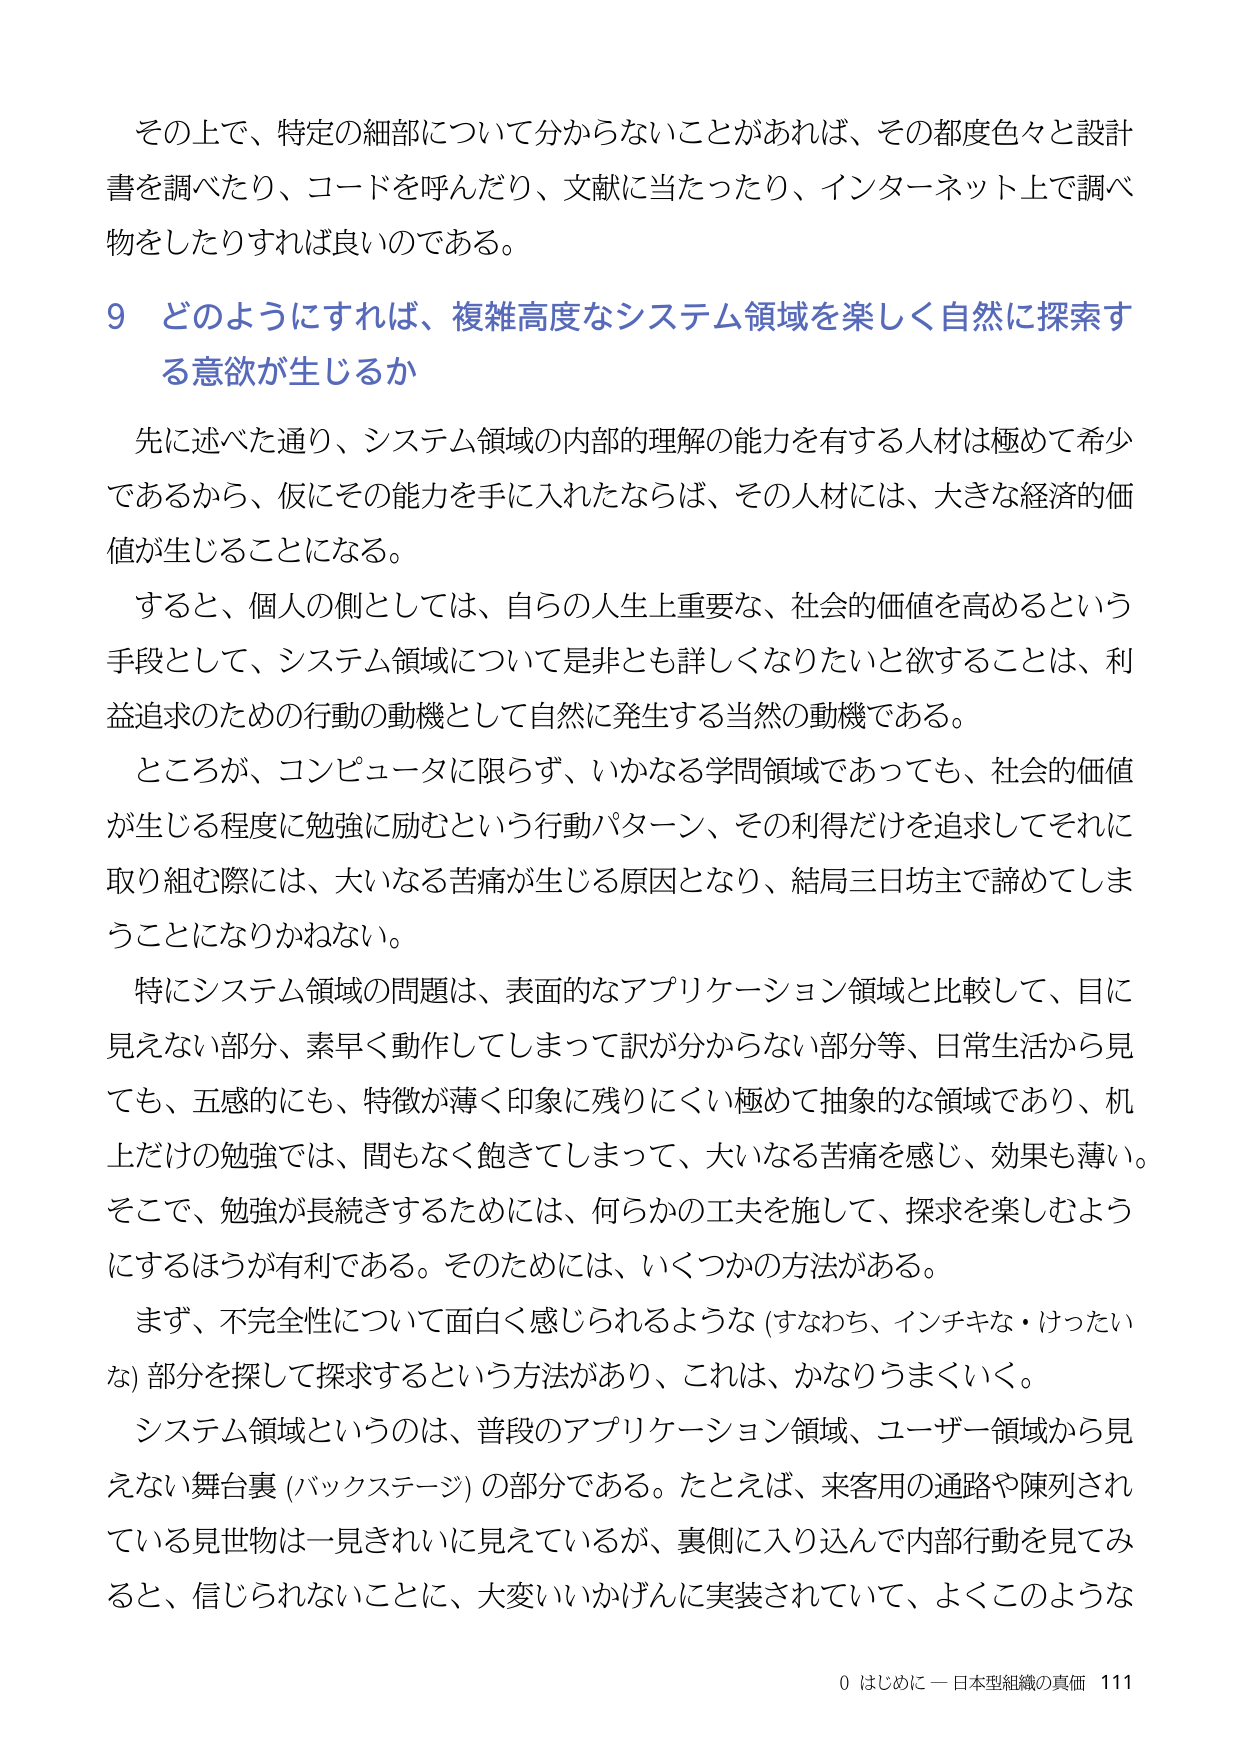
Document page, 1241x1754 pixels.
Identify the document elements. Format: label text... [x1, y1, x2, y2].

text 特にシステム領域の問題は、表面的なアプリケーション領域と比較して、目に見えない部分、素早く動作してしまって訳が分からない部分等、日常生活から見ても、五感的にも、特徴が薄く印象に残りにくい極めて抽象的な領域であり、机上だけの勉強では、間もなく飽きてしまって、大いなる苦痛を感じ、効果も薄い。そこで、勉強が長続きするためには、何らかの工夫を施して、探求を楽しむようにするほうが有利である。そのためには、いくつかの方法がある。 [106, 964, 1134, 1294]
text すると、個人の側としては、自らの人生上重要な、社会的価値を高めるという手段として、システム領域について是非とも詳しくなりたいと欲することは、利益追求のための行動の動機として自然に発生する当然の動機である。 [106, 579, 1134, 744]
text ところが、コンピュータに限らず、いかなる学問領域であっても、社会的価値が生じる程度に勉強に励むという行動パターン、その利得だけを追求してそれに取り組む際には、大いなる苦痛が生じる原因となり、結局三日坊主で諦めてしまうことになりかねない。 [106, 744, 1134, 964]
text その上で、特定の細部について分からないことがあれば、その都度色々と設計書を調べたり、コードを呼んだり、文献に当たったり、インターネット上で調べ物をしたりすれば良いのである。 [106, 106, 1134, 271]
text まず、不完全性について面白く感じられるような (すなわち、インチキな・けったいな) 部分を探して探求するという方法があり、これは、かなりうまくいく。 [106, 1294, 1134, 1404]
text 先に述べた通り、システム領域の内部的理解の能力を有する人材は極めて希少であるから、仮にその能力を手に入れたならば、その人材には、大きな経済的価値が生じることになる。 [106, 414, 1134, 579]
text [106, 1404, 1134, 1624]
subtitle どのようにすれば、複雑高度なシステム領域を楽しく自然に探索する意欲が生じるか [106, 291, 1134, 401]
